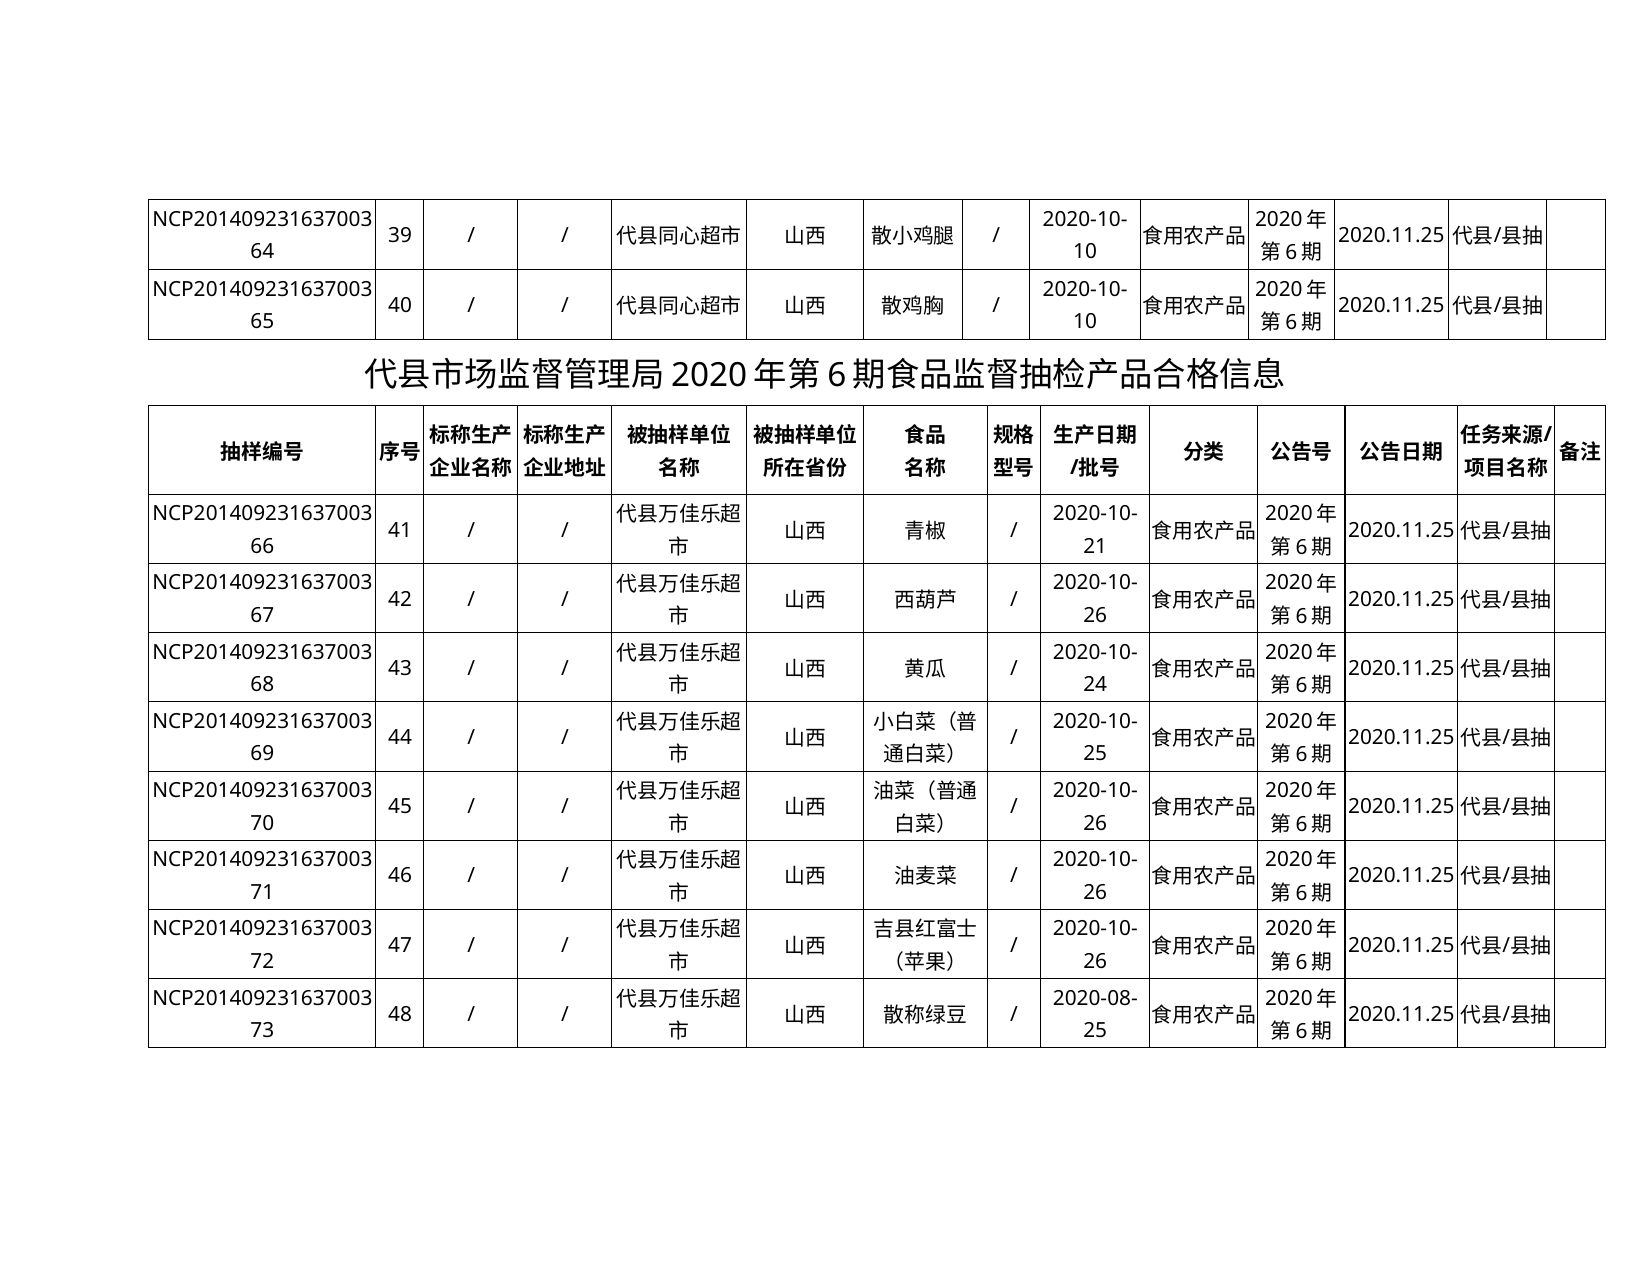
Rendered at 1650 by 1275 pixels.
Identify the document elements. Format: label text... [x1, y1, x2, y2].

table_cell / [424, 979, 517, 1047]
table_cell 2020.11.25 [1346, 841, 1457, 909]
table_header 标称生产企业地址 [518, 406, 611, 494]
table_cell / [424, 270, 517, 339]
table_cell 2020-08-25 [1041, 979, 1149, 1047]
table_cell [1555, 702, 1605, 771]
table_header 公告日期 [1346, 406, 1457, 494]
table_cell / [518, 495, 611, 563]
table_header 公告号 [1258, 406, 1344, 494]
table_header 被抽样单位 名称 [612, 406, 746, 494]
table_cell NCP20140923163700370 [149, 772, 375, 840]
table_cell 山西 [747, 702, 863, 771]
table_cell 代县/县抽 [1458, 495, 1554, 563]
table_cell / [988, 841, 1040, 909]
table_cell / [424, 772, 517, 840]
table_header 规格 型号 [988, 406, 1040, 494]
table_cell 小白菜（普通白菜） [864, 702, 987, 771]
table_cell / [988, 702, 1040, 771]
table_header 生产日期 /批号 [1041, 406, 1149, 494]
table_cell 2020年 第6期 [1258, 633, 1344, 701]
table_cell 2020年 第6期 [1258, 841, 1344, 909]
table_cell / [424, 702, 517, 771]
table_cell [1547, 270, 1605, 339]
table_cell 代县/县抽 [1449, 270, 1546, 339]
table_cell 2020-10-25 [1041, 702, 1149, 771]
table_cell [1555, 772, 1605, 840]
table_cell [1555, 633, 1605, 701]
table_cell / [518, 910, 611, 978]
table_cell / [424, 910, 517, 978]
table_cell 2020-10-26 [1041, 910, 1149, 978]
table_cell NCP20140923163700372 [149, 910, 375, 978]
table_cell 2020年 第6期 [1258, 702, 1344, 771]
table_cell 代县万佳乐超市 [612, 702, 746, 771]
table_cell 食用农产品 [1150, 910, 1257, 978]
table_cell / [518, 200, 611, 269]
table_cell NCP20140923163700369 [149, 702, 375, 771]
table_cell / [424, 495, 517, 563]
table_cell 42 [376, 564, 423, 632]
table_cell 代县/县抽 [1458, 772, 1554, 840]
table_cell NCP20140923163700366 [149, 495, 375, 563]
table_cell / [988, 564, 1040, 632]
table_cell / [424, 841, 517, 909]
table_cell 2020年 第6期 [1258, 772, 1344, 840]
table_cell 41 [376, 495, 423, 563]
table_cell 青椒 [864, 495, 987, 563]
table_cell 食用农产品 [1141, 200, 1248, 269]
table_cell 散称绿豆 [864, 979, 987, 1047]
table_cell 2020年 第6期 [1249, 200, 1334, 269]
table_cell 食用农产品 [1150, 564, 1257, 632]
table_cell 山西 [747, 200, 863, 269]
table_cell 散鸡胸 [864, 270, 962, 339]
table_cell 代县/县抽 [1458, 979, 1554, 1047]
table_cell 2020.11.25 [1346, 564, 1457, 632]
table_cell [1547, 200, 1605, 269]
table_cell 山西 [747, 979, 863, 1047]
table_cell 山西 [747, 495, 863, 563]
table_cell 代县/县抽 [1458, 841, 1554, 909]
table_cell 2020年 第6期 [1249, 270, 1334, 339]
table_cell 2020-10-26 [1041, 841, 1149, 909]
table_cell 代县同心超市 [612, 270, 746, 339]
table_cell [1555, 495, 1605, 563]
table_cell 48 [376, 979, 423, 1047]
table_cell NCP20140923163700367 [149, 564, 375, 632]
table_cell NCP20140923163700364 [149, 200, 375, 269]
table_cell 山西 [747, 633, 863, 701]
table_cell / [518, 702, 611, 771]
table_cell 吉县红富士（苹果） [864, 910, 987, 978]
table_cell 2020.11.25 [1346, 910, 1457, 978]
table_cell / [988, 633, 1040, 701]
table_cell 2020.11.25 [1346, 772, 1457, 840]
table_cell / [518, 633, 611, 701]
table_cell 45 [376, 772, 423, 840]
table_cell 47 [376, 910, 423, 978]
table_cell 山西 [747, 841, 863, 909]
table_cell 2020-10-26 [1041, 772, 1149, 840]
table_cell 山西 [747, 270, 863, 339]
table_cell / [988, 979, 1040, 1047]
table_cell NCP20140923163700371 [149, 841, 375, 909]
table_cell 2020年 第6期 [1258, 495, 1344, 563]
table_cell / [424, 633, 517, 701]
table_header 分类 [1150, 406, 1257, 494]
table_cell / [988, 495, 1040, 563]
table_cell [1555, 841, 1605, 909]
table_cell 46 [376, 841, 423, 909]
text 代县市场监督管理局2020年第6期食品监督抽检产品合格信息 [150, 340, 1500, 405]
table_cell 代县万佳乐超市 [612, 633, 746, 701]
table_cell 代县万佳乐超市 [612, 910, 746, 978]
table_cell [1555, 910, 1605, 978]
table_cell [1555, 979, 1605, 1047]
table_cell 山西 [747, 772, 863, 840]
table_cell 代县/县抽 [1449, 200, 1546, 269]
table_cell 代县万佳乐超市 [612, 841, 746, 909]
table_cell 2020年 第6期 [1258, 979, 1344, 1047]
table_cell 代县万佳乐超市 [612, 495, 746, 563]
table_cell 2020.11.25 [1335, 270, 1448, 339]
table_cell 2020.11.25 [1335, 200, 1448, 269]
table_cell [1555, 564, 1605, 632]
table_cell 食用农产品 [1150, 841, 1257, 909]
table_cell / [518, 772, 611, 840]
table_cell 食用农产品 [1150, 979, 1257, 1047]
table_cell 食用农产品 [1150, 495, 1257, 563]
table_cell / [424, 564, 517, 632]
table_cell 黄瓜 [864, 633, 987, 701]
table_cell 2020.11.25 [1346, 979, 1457, 1047]
table_cell 2020-10-24 [1041, 633, 1149, 701]
table_cell 食用农产品 [1150, 633, 1257, 701]
table_cell 代县同心超市 [612, 200, 746, 269]
table_cell 2020.11.25 [1346, 495, 1457, 563]
table_header 标称生产企业名称 [424, 406, 517, 494]
table_cell 代县/县抽 [1458, 702, 1554, 771]
table_cell 2020-10-10 [1030, 270, 1140, 339]
table_header 序号 [376, 406, 423, 494]
table_cell 油菜（普通白菜） [864, 772, 987, 840]
table_header 抽样编号 [149, 406, 375, 494]
table_cell 西葫芦 [864, 564, 987, 632]
table_cell 山西 [747, 564, 863, 632]
table_cell / [518, 270, 611, 339]
table_cell / [988, 772, 1040, 840]
table_cell 2020-10-21 [1041, 495, 1149, 563]
table_cell 散小鸡腿 [864, 200, 962, 269]
table_header 被抽样单位所在省份 [747, 406, 863, 494]
table_cell 食用农产品 [1150, 702, 1257, 771]
table_cell NCP20140923163700368 [149, 633, 375, 701]
table_cell 2020.11.25 [1346, 633, 1457, 701]
table_cell 代县/县抽 [1458, 564, 1554, 632]
table_cell / [518, 841, 611, 909]
table_cell 2020-10-10 [1030, 200, 1140, 269]
table_cell NCP20140923163700373 [149, 979, 375, 1047]
table_cell 食用农产品 [1141, 270, 1248, 339]
table_cell 代县万佳乐超市 [612, 564, 746, 632]
table_cell 代县万佳乐超市 [612, 772, 746, 840]
table_cell 代县/县抽 [1458, 910, 1554, 978]
table_cell / [963, 200, 1029, 269]
table_header 任务来源/ 项目名称 [1458, 406, 1554, 494]
table_cell 43 [376, 633, 423, 701]
table_cell 代县万佳乐超市 [612, 979, 746, 1047]
table_cell 代县/县抽 [1458, 633, 1554, 701]
table_cell 44 [376, 702, 423, 771]
table_cell 39 [376, 200, 423, 269]
table_header 食品 名称 [864, 406, 987, 494]
table_cell 2020.11.25 [1346, 702, 1457, 771]
table_cell 40 [376, 270, 423, 339]
table_cell 油麦菜 [864, 841, 987, 909]
table_cell / [988, 910, 1040, 978]
table_cell 食用农产品 [1150, 772, 1257, 840]
table_cell 山西 [747, 910, 863, 978]
table_cell NCP20140923163700365 [149, 270, 375, 339]
table_cell 2020-10-26 [1041, 564, 1149, 632]
table_cell / [963, 270, 1029, 339]
table_cell / [518, 979, 611, 1047]
table_cell / [424, 200, 517, 269]
table_cell 2020年 第6期 [1258, 564, 1344, 632]
table_cell / [518, 564, 611, 632]
table_header 备注 [1555, 406, 1605, 494]
table_cell 2020年 第6期 [1258, 910, 1344, 978]
